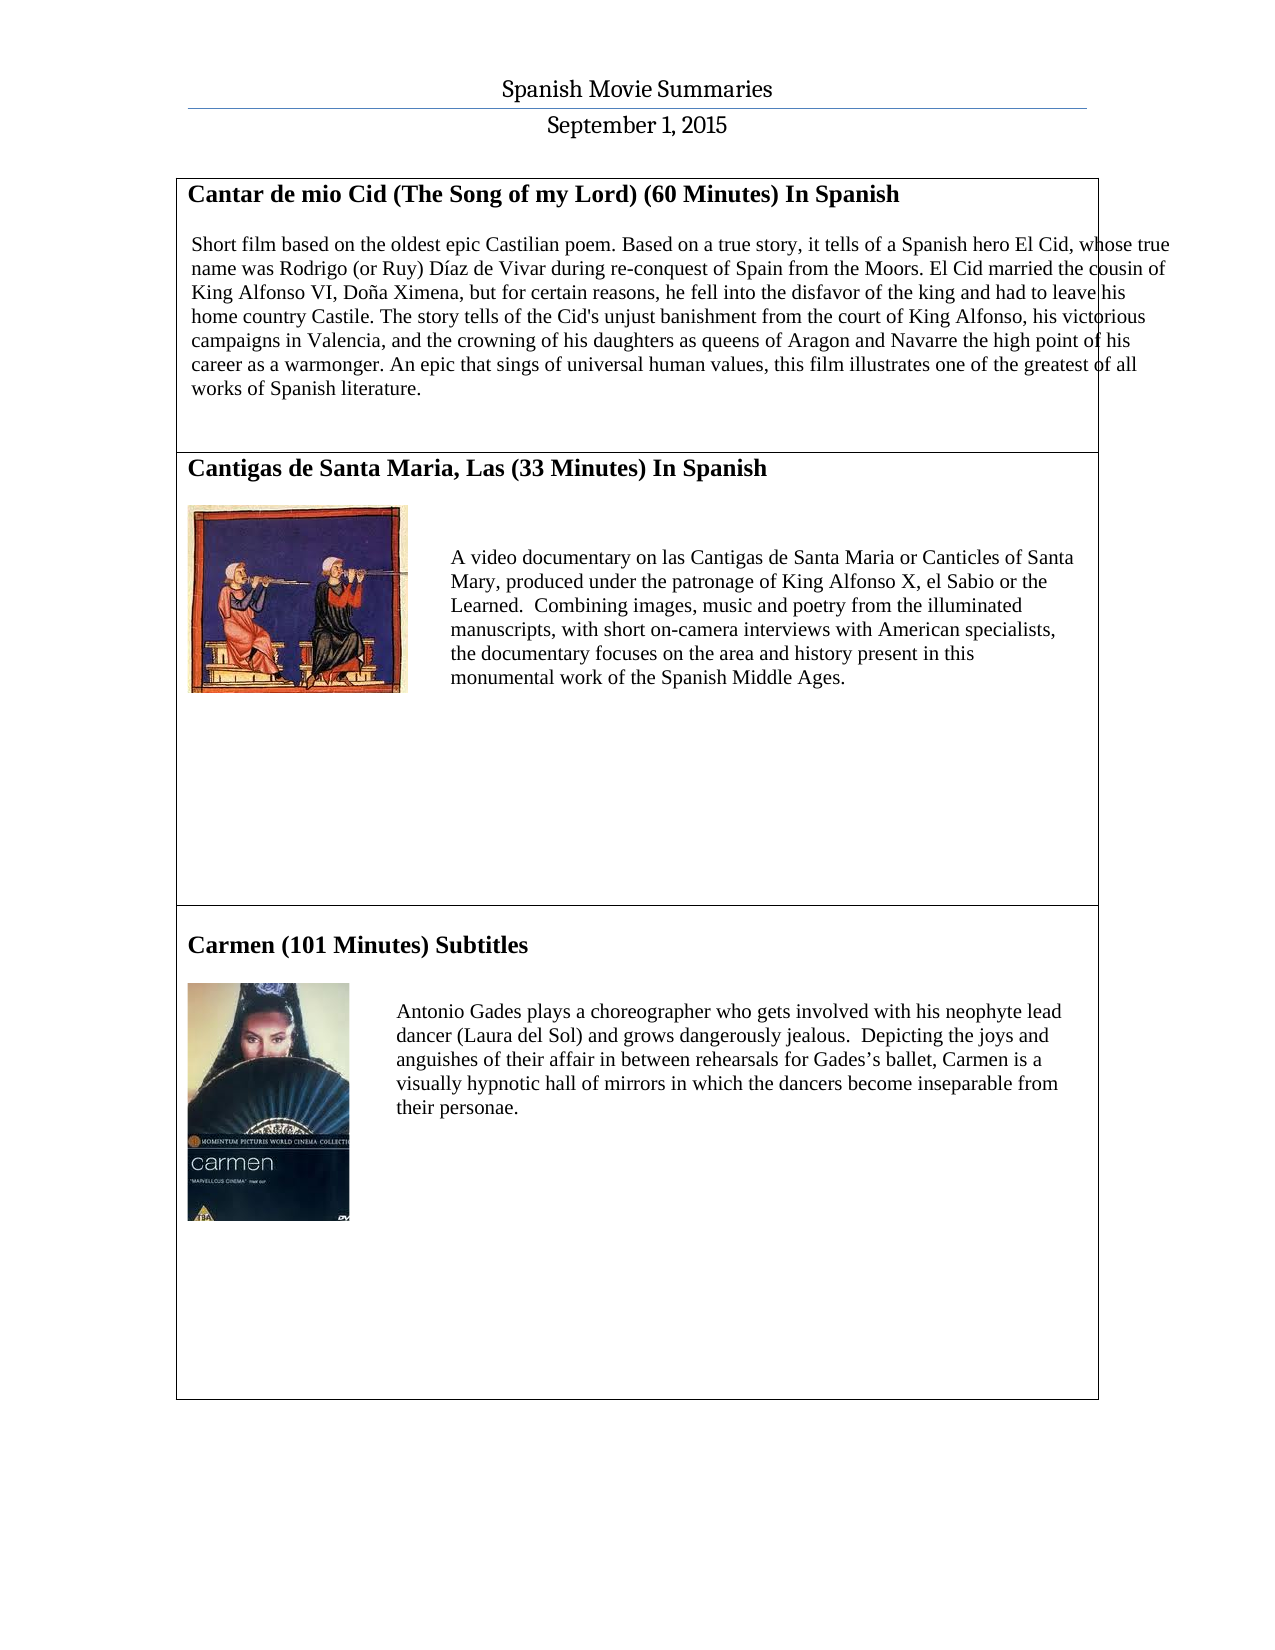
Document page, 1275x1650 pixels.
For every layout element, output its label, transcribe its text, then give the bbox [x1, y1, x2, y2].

table_cell Cantar de mio Cid (The Song of my Lord) (60 Minutes) In Spanish [177, 179, 1098, 452]
table_cell Cantigas de Santa Maria, Las (33 Minutes) In Spanish [177, 453, 1098, 905]
table_cell Carmen (101 Minutes) Subtitles [177, 906, 1098, 1399]
picture [187, 505, 408, 693]
picture [187, 983, 350, 1221]
